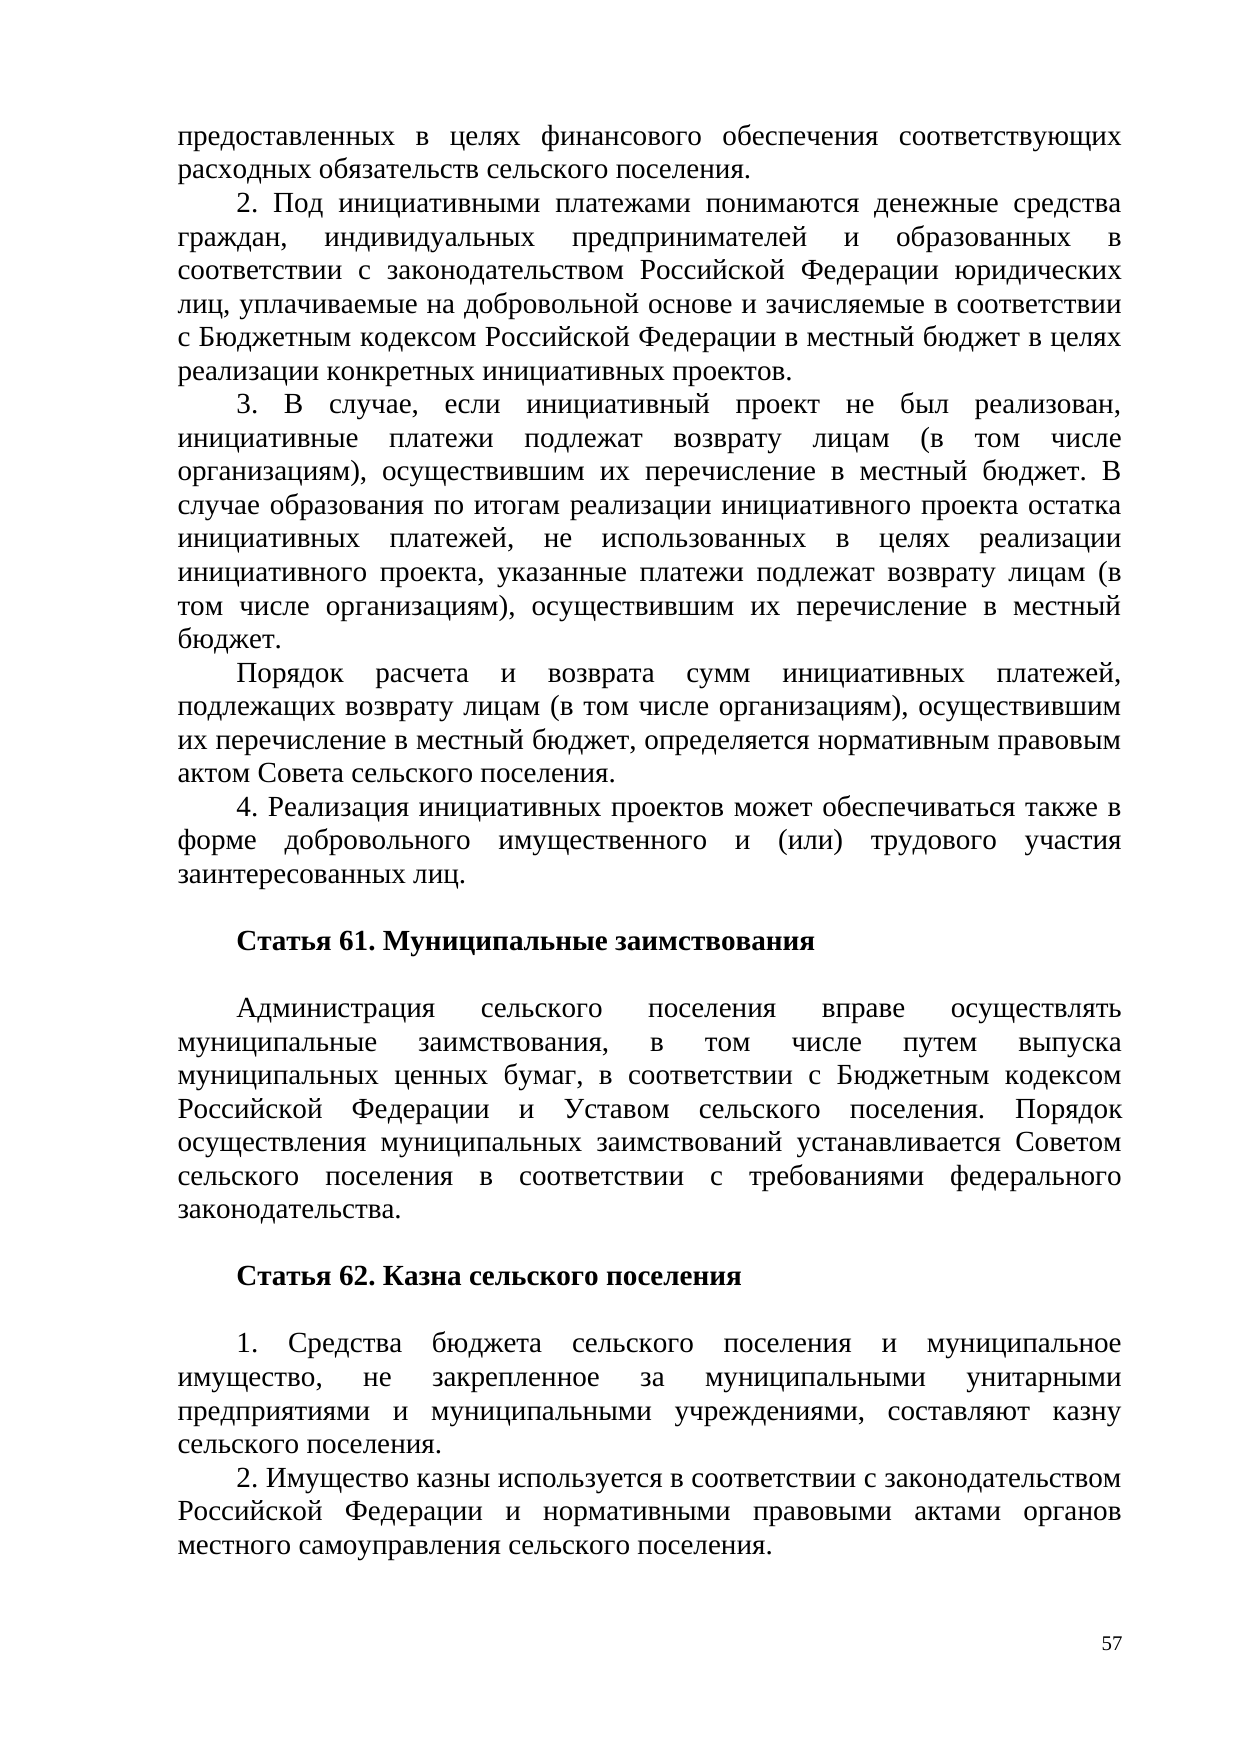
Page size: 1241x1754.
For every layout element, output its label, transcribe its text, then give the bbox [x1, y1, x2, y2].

text 3. В случае, если инициативный проект не был реализован, инициативные платежи подлежат возврату лицам (в том числе организациям), осуществившим их перечисление в местный бюджет. В случае образования по итогам реализации инициативного проекта остатка инициативных платежей, не использованных в целях реализации инициативного проекта, указанные платежи подлежат возврату лицам (в том числе организациям), осуществившим их перечисление в местный бюджет. [177, 386, 1122, 655]
text Статья 61. Муниципальные заимствования [177, 923, 1122, 957]
text 2. Под инициативными платежами понимаются денежные средства граждан, индивидуальных предпринимателей и образованных в соответствии с законодательством Российской Федерации юридических лиц, уплачиваемые на добровольной основе и зачисляемые в соответствии с Бюджетным кодексом Российской Федерации в местный бюджет в целях реализации конкретных инициативных проектов. [177, 185, 1122, 386]
text 4. Реализация инициативных проектов может обеспечиваться также в форме добровольного имущественного и (или) трудового участия заинтересованных лиц. [177, 789, 1122, 889]
text 1. Средства бюджета сельского поселения и муниципальное имущество, не закрепленное за муниципальными унитарными предприятиями и муниципальными учреждениями, составляют казну сельского поселения. [177, 1326, 1122, 1460]
text Порядок расчета и возврата сумм инициативных платежей, подлежащих возврату лицам (в том числе организациям), осуществившим их перечисление в местный бюджет, определяется нормативным правовым актом Совета сельского поселения. [177, 655, 1122, 789]
text 2. Имущество казны используется в соответствии с законодательством Российской Федерации и нормативными правовыми актами органов местного самоуправления сельского поселения. [177, 1460, 1122, 1560]
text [177, 118, 1122, 185]
text Администрация сельского поселения вправе осуществлять муниципальные заимствования, в том числе путем выпуска муниципальных ценных бумаг, в соответствии с Бюджетным кодексом Российской Федерации и Уставом сельского поселения. Порядок осуществления муниципальных заимствований устанавливается Советом сельского поселения в соответствии с требованиями федерального законодательства. [177, 990, 1122, 1225]
text Статья 62. Казна сельского поселения [177, 1258, 1122, 1292]
